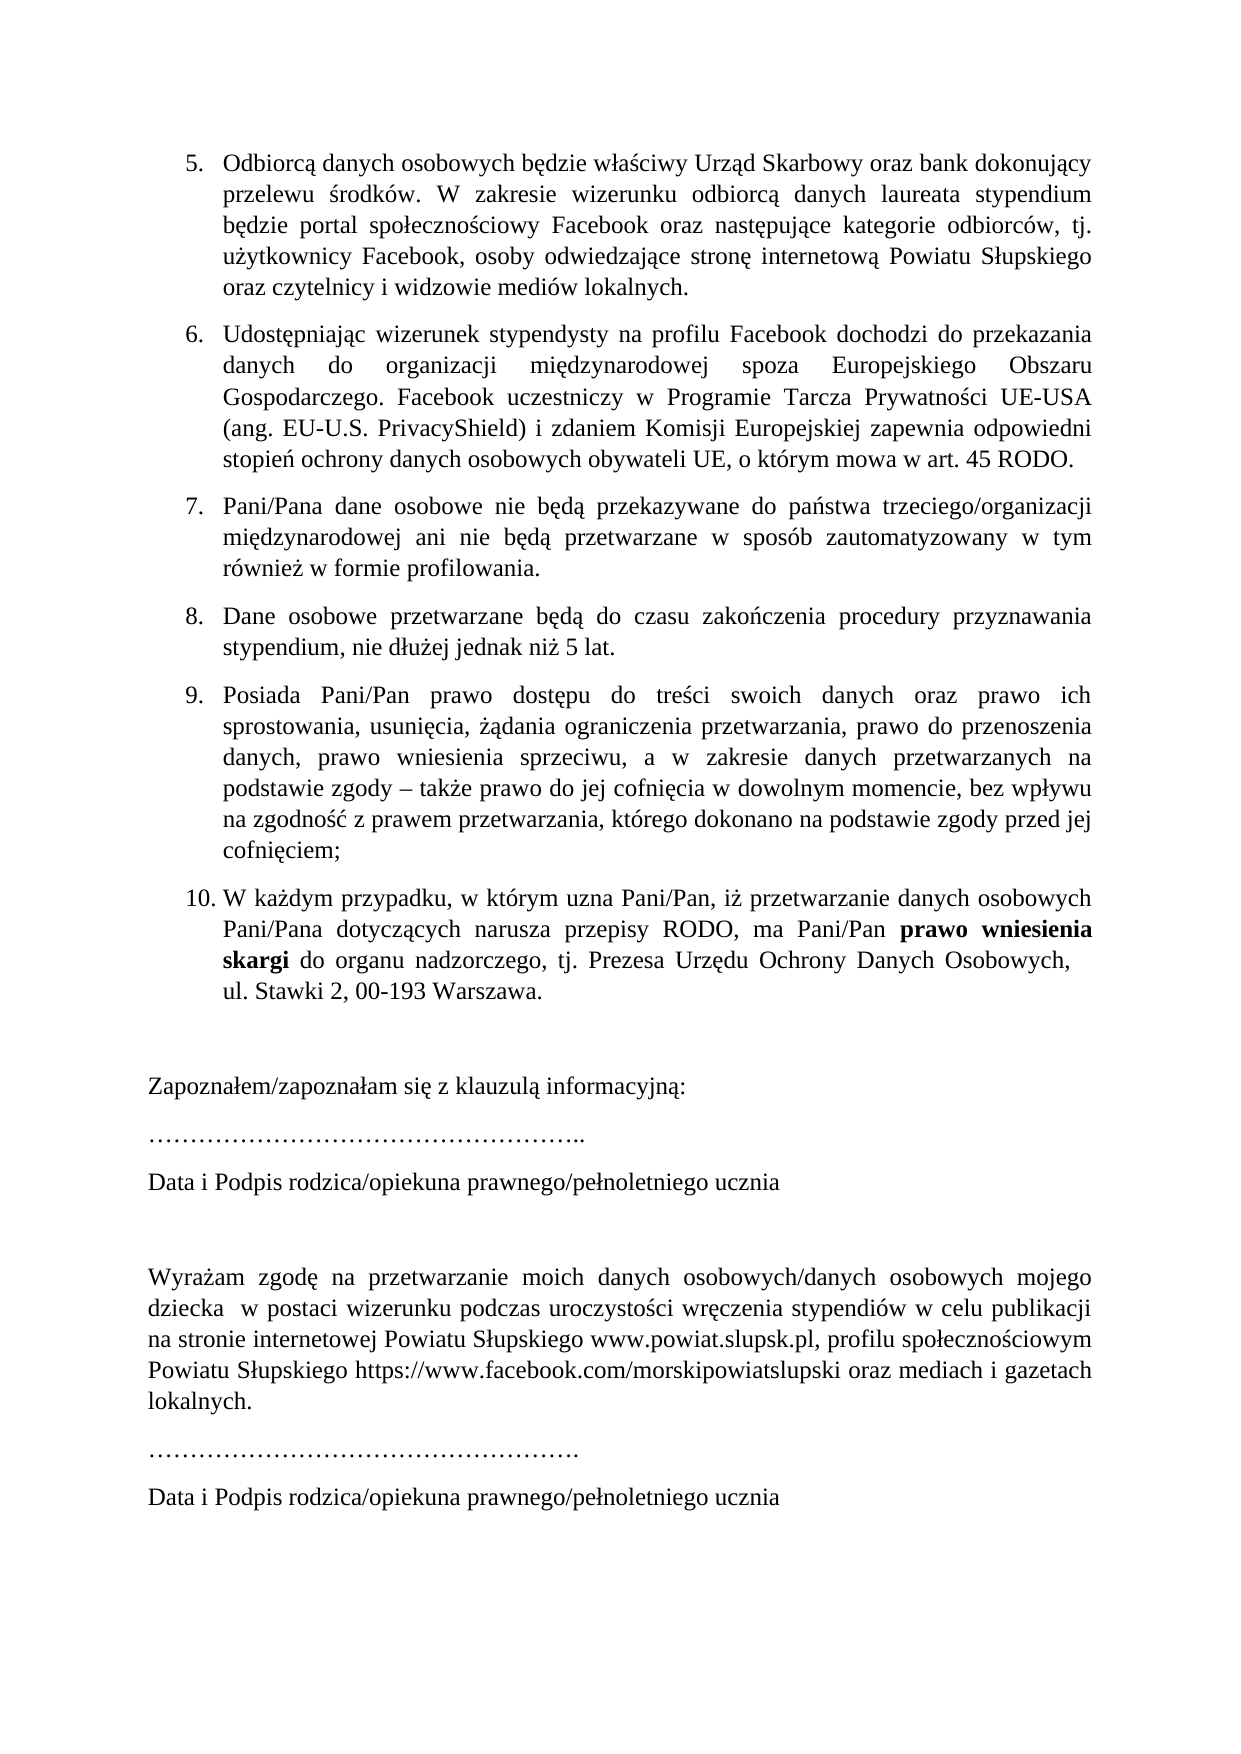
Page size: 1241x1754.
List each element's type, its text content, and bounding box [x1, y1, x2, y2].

list Pani/Pana dane osobowe nie będą przekazywane do państwa trzeciego/organizacji międzynarodowej ani nie będą przetwarzane w sposób zautomatyzowany w tym również w formie profilowania. [185, 491, 1093, 582]
list Dane osobowe przetwarzane będą do czasu zakończenia procedury przyznawania stypendium, nie dłużej jednak niż 5 lat. [185, 601, 1093, 661]
text Data i Podpis rodzica/opiekuna prawnego/pełnoletniego ucznia [148, 1482, 1093, 1511]
list Udostępniając wizerunek stypendysty na profilu Facebook dochodzi do przekazania danych do organizacji międzynarodowej spoza Europejskiego Obszaru Gospodarczego. Facebook uczestniczy w Programie Tarcza Prywatności UE-USA (ang. EU-U.S. PrivacyShield) i zdaniem Komisji Europejskiej zapewnia odpowiedni stopień ochrony danych osobowych obywateli UE, o którym mowa w art. 45 RODO. [185, 319, 1093, 472]
text ……………………………………………. [148, 1434, 1093, 1463]
text Wyrażam zgodę na przetwarzanie moich danych osobowych/danych osobowych mojego dziecka w postaci wizerunku podczas uroczystości wręczenia stypendiów w celu publikacji na stronie internetowej Powiatu Słupskiego www.powiat.slupsk.pl, profilu społecznościowym Powiatu Słupskiego https://www.facebook.com/morskipowiatslupski oraz mediach i gazetach lokalnych. [148, 1262, 1093, 1415]
text Zapoznałem/zapoznałam się z klauzulą informacyjną: [148, 1071, 1093, 1100]
list W każdym przypadku, w którym uzna Pani/Pan, iż przetwarzanie danych osobowych Pani/Pana dotyczących narusza przepisy RODO, ma Pani/Pan prawo wniesienia skargi do organu nadzorczego, tj. Prezesa Urzędu Ochrony Danych Osobowych, ul. Stawki 2, 00-193 Warszawa. [185, 883, 1093, 1005]
text Data i Podpis rodzica/opiekuna prawnego/pełnoletniego ucznia [148, 1167, 1093, 1196]
text …………………………………………….. [148, 1119, 1093, 1148]
list Posiada Pani/Pan prawo dostępu do treści swoich danych oraz prawo ich sprostowania, usunięcia, żądania ograniczenia przetwarzania, prawo do przenoszenia danych, prawo wniesienia sprzeciwu, a w zakresie danych przetwarzanych na podstawie zgody – także prawo do jej cofnięcia w dowolnym momencie, bez wpływu na zgodność z prawem przetwarzania, którego dokonano na podstawie zgody przed jej cofnięciem; [185, 680, 1093, 864]
list Odbiorcą danych osobowych będzie właściwy Urząd Skarbowy oraz bank dokonujący przelewu środków. W zakresie wizerunku odbiorcą danych laureata stypendium będzie portal społecznościowy Facebook oraz następujące kategorie odbiorców, tj. użytkownicy Facebook, osoby odwiedzające stronę internetową Powiatu Słupskiego oraz czytelnicy i widzowie mediów lokalnych. [185, 148, 1093, 301]
